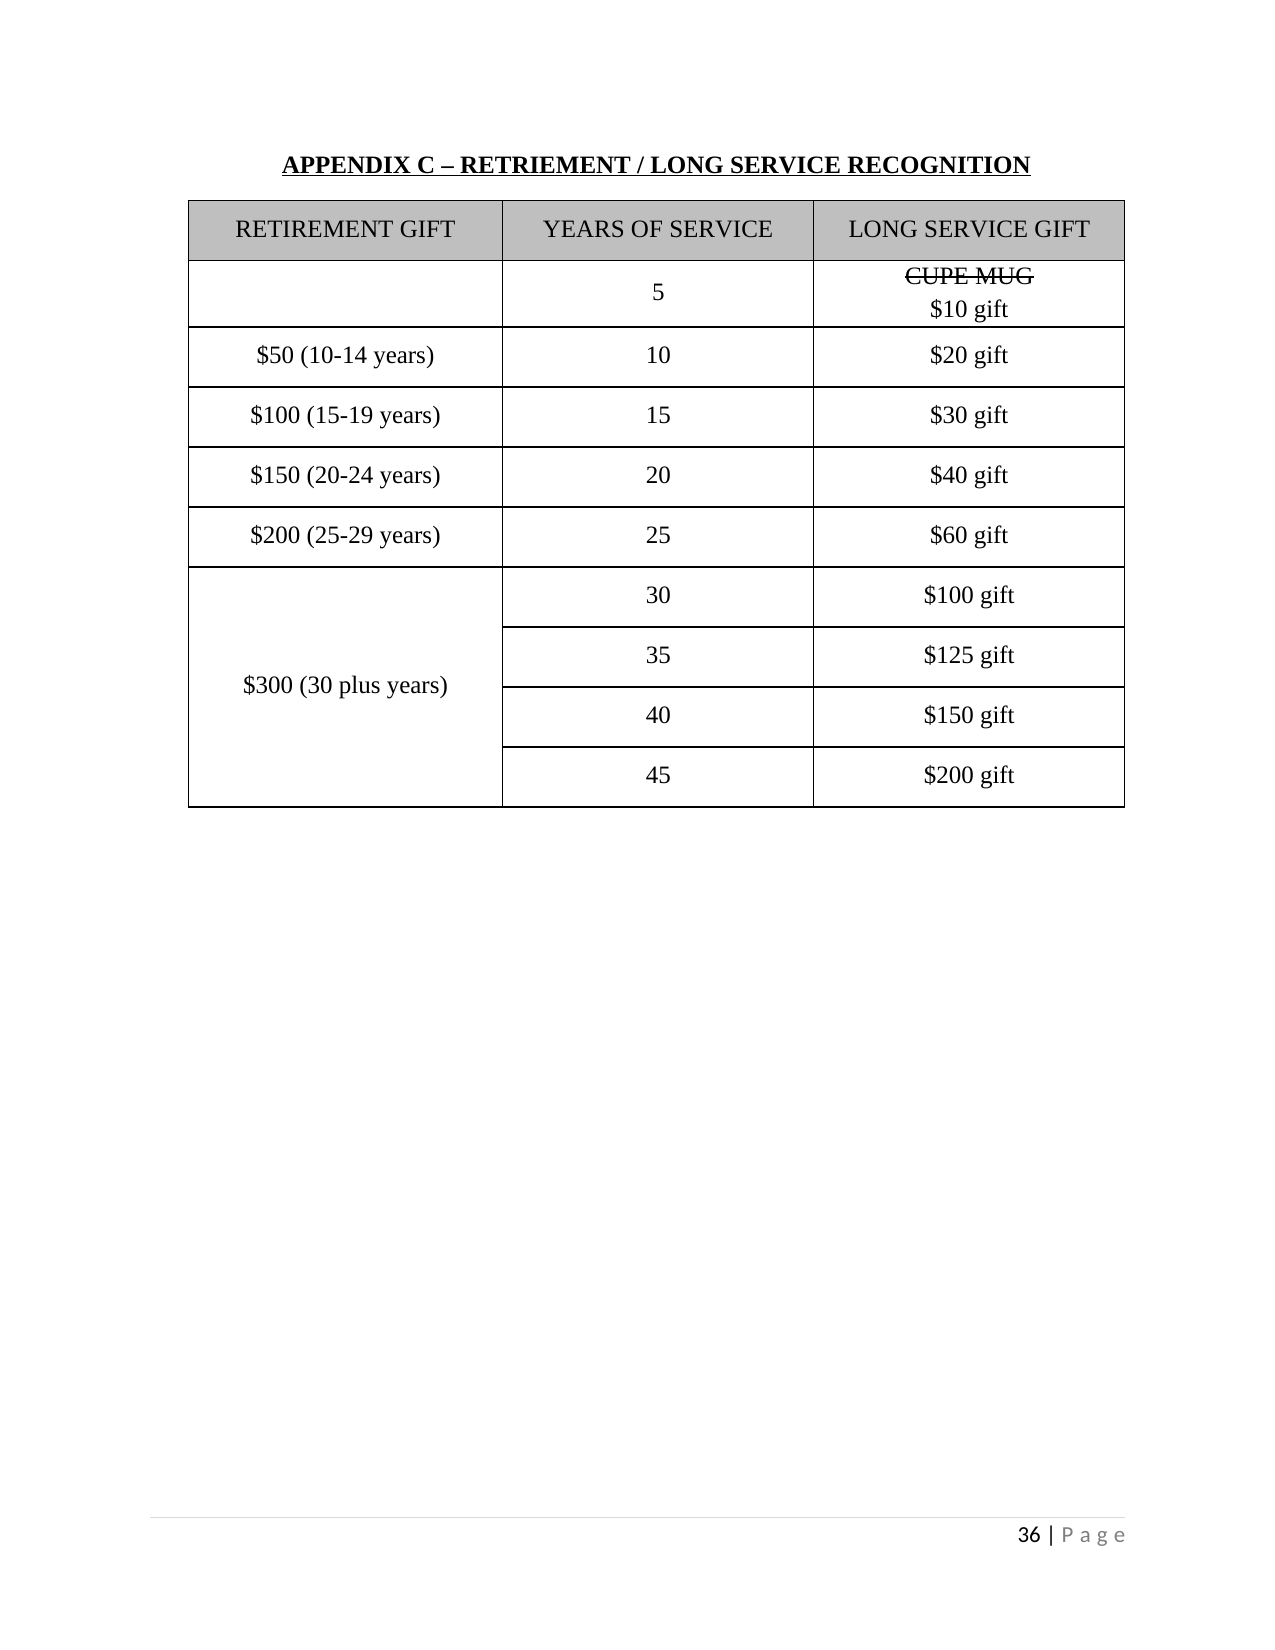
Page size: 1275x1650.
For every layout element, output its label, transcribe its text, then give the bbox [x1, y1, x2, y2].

table_cell 5 [503, 261, 813, 326]
table_cell 45 [503, 748, 813, 806]
table_cell $150 (20-24 years) [189, 448, 502, 506]
table_header LONG SERVICE GIFT [814, 201, 1124, 260]
table_header RETIREMENT GIFT [189, 201, 502, 260]
table_cell $200 gift [814, 748, 1124, 806]
table_cell $40 gift [814, 448, 1124, 506]
table_cell 20 [503, 448, 813, 506]
table_cell 40 [503, 688, 813, 746]
table_cell [189, 261, 502, 326]
table_cell $50 (10-14 years) [189, 328, 502, 386]
table_cell $125 gift [814, 628, 1124, 686]
table_cell 25 [503, 508, 813, 566]
table_cell $100 gift [814, 568, 1124, 626]
table_cell CUPE MUG $10 gift [814, 261, 1124, 326]
table_cell 15 [503, 388, 813, 446]
text APPENDIX C – RETRIEMENT / LONG SERVICE RECOGNITION [187, 150, 1125, 179]
table_cell $20 gift [814, 328, 1124, 386]
table_cell $60 gift [814, 508, 1124, 566]
table_cell 30 [503, 568, 813, 626]
table_header YEARS OF SERVICE [503, 201, 813, 260]
table_cell $30 gift [814, 388, 1124, 446]
table_cell 10 [503, 328, 813, 386]
table_cell $100 (15-19 years) [189, 388, 502, 446]
table_cell $200 (25-29 years) [189, 508, 502, 566]
table_cell 35 [503, 628, 813, 686]
table_cell $150 gift [814, 688, 1124, 746]
table_cell $300 (30 plus years) [189, 568, 502, 806]
